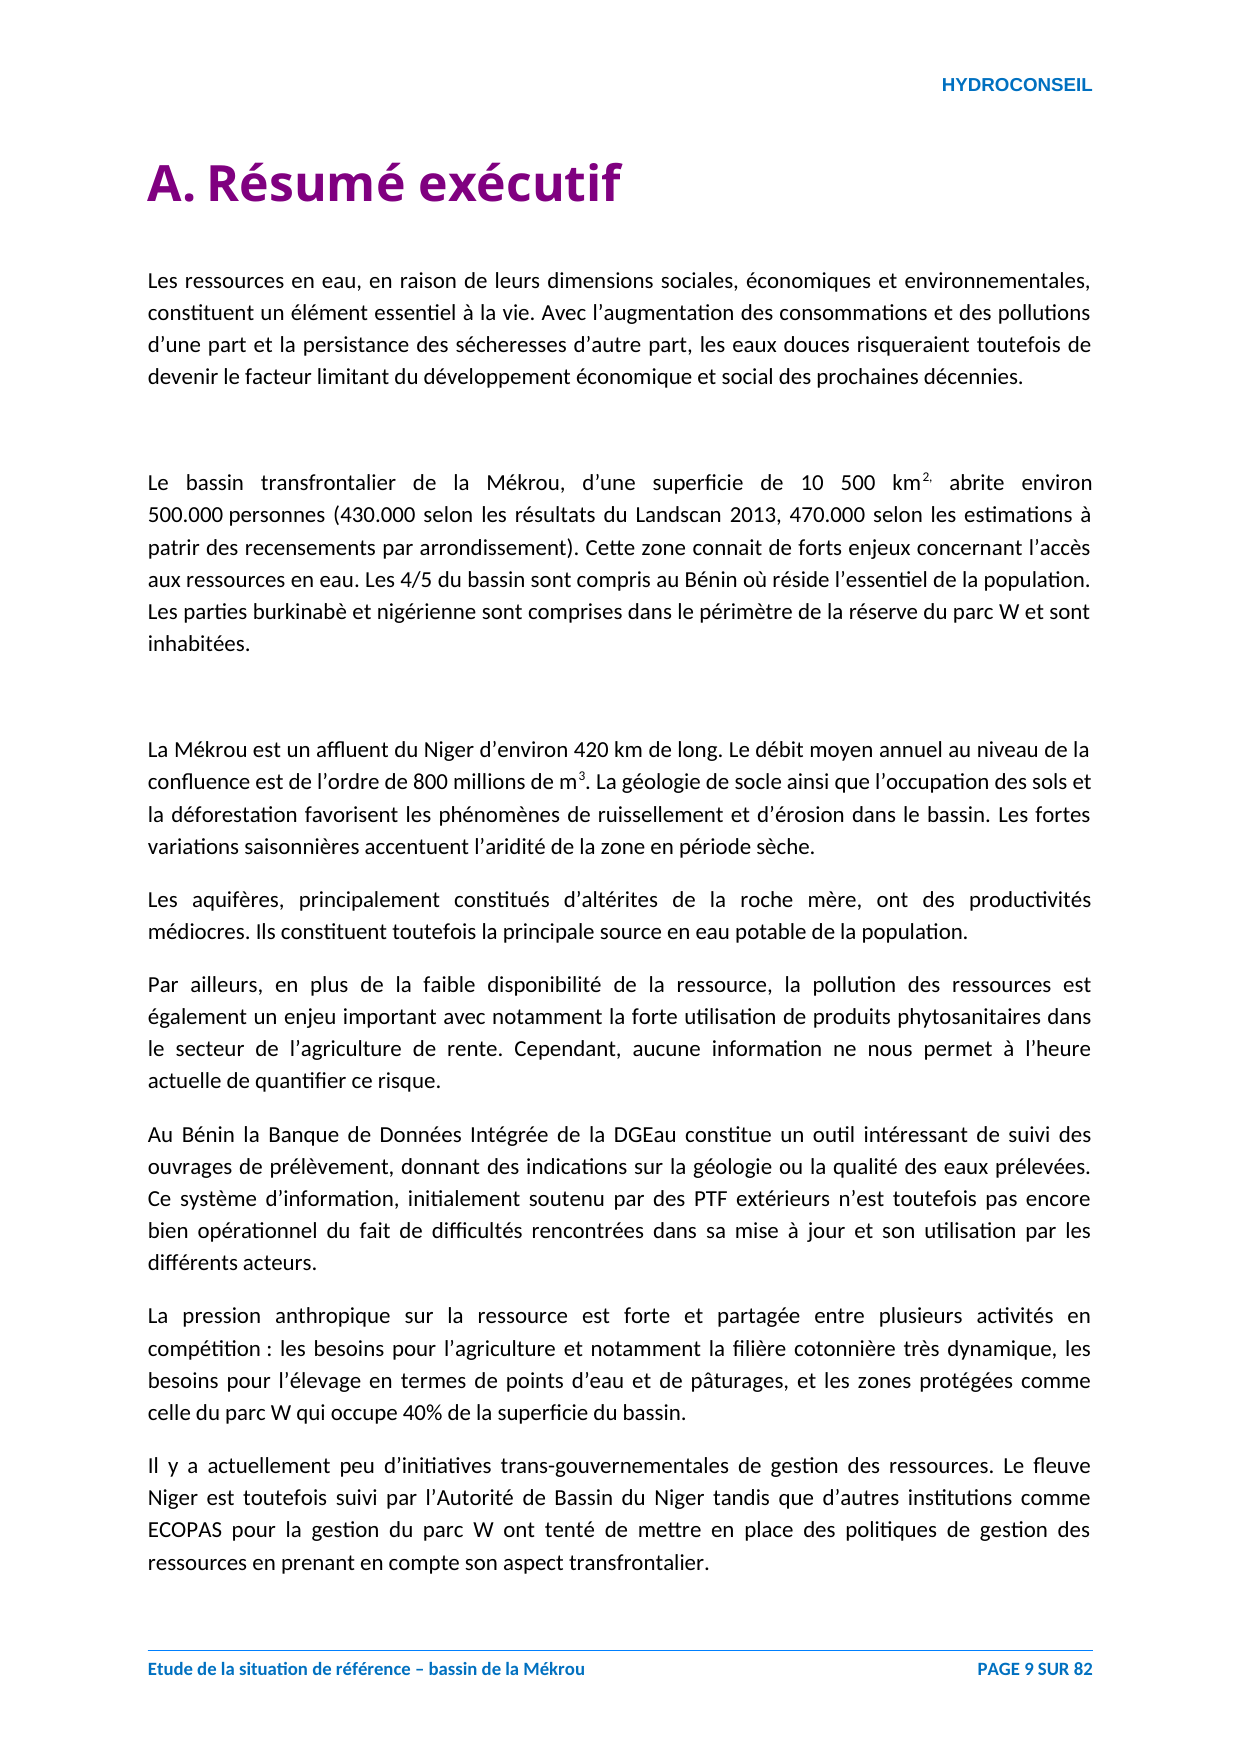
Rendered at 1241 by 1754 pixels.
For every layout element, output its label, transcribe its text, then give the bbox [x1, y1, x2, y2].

text Au Bénin la Banque de Données Intégrée de la DGEau constitue un outil intéressant de suivi des ouvrages de prélèvement, donnant des indications sur la géologie ou la qualité des eaux prélevées. Ce système d’information, initialement soutenu par des PTF extérieurs n’est toutefois pas encore bien opérationnel du fait de difficultés rencontrées dans sa mise à jour et son utilisation par les différents acteurs. [148, 1120, 1093, 1276]
text Les aquifères, principalement constitués d’altérites de la roche mère, ont des productivités médiocres. Ils constituent toutefois la principale source en eau potable de la population. [148, 885, 1093, 945]
text Les ressources en eau, en raison de leurs dimensions sociales, économiques et environnementales, constituent un élément essentiel à la vie. Avec l’augmentation des consommations et des pollutions d’une part et la persistance des sécheresses d’autre part, les eaux douces risqueraient toutefois de devenir le facteur limitant du développement économique et social des prochaines décennies. [148, 266, 1093, 390]
text Par ailleurs, en plus de la faible disponibilité de la ressource, la pollution des ressources est également un enjeu important avec notamment la forte utilisation de produits phytosanitaires dans le secteur de l’agriculture de rente. Cependant, aucune information ne nous permet à l’heure actuelle de quantifier ce risque. [148, 970, 1093, 1095]
text La pression anthropique sur la ressource est forte et partagée entre plusieurs activités en compétition : les besoins pour l’agriculture et notamment la filière cotonnière très dynamique, les besoins pour l’élevage en termes de points d’eau et de pâturages, et les zones protégées comme celle du parc W qui occupe 40% de la superficie du bassin. [148, 1301, 1093, 1426]
text Il y a actuellement peu d’initiatives trans-gouvernementales de gestion des ressources. Le fleuve Niger est toutefois suivi par l’Autorité de Bassin du Niger tandis que d’autres institutions comme ECOPAS pour la gestion du parc W ont tenté de mettre en place des politiques de gestion des ressources en prenant en compte son aspect transfrontalier. [148, 1451, 1093, 1576]
text Le bassin transfrontalier de la Mékrou, d’une superficie de 10 500 km2, abrite environ 500.000 personnes (430.000 selon les résultats du Landscan 2013, 470.000 selon les estimations à patrir des recensements par arrondissement). Cette zone connait de forts enjeux concernant l’accès aux ressources en eau. Les 4/5 du bassin sont compris au Bénin où réside l’essentiel de la population. Les parties burkinabè et nigérienne sont comprises dans le périmètre de la réserve du parc W et sont inhabitées. [148, 468, 1093, 657]
subtitle Résumé exécutif [148, 148, 1093, 216]
text La Mékrou est un affluent du Niger d’environ 420 km de long. Le débit moyen annuel au niveau de la confluence est de l’ordre de 800 millions de m3. La géologie de socle ainsi que l’occupation des sols et la déforestation favorisent les phénomènes de ruissellement et d’érosion dans le bassin. Les fortes variations saisonnières accentuent l’aridité de la zone en période sèche. [148, 735, 1093, 860]
